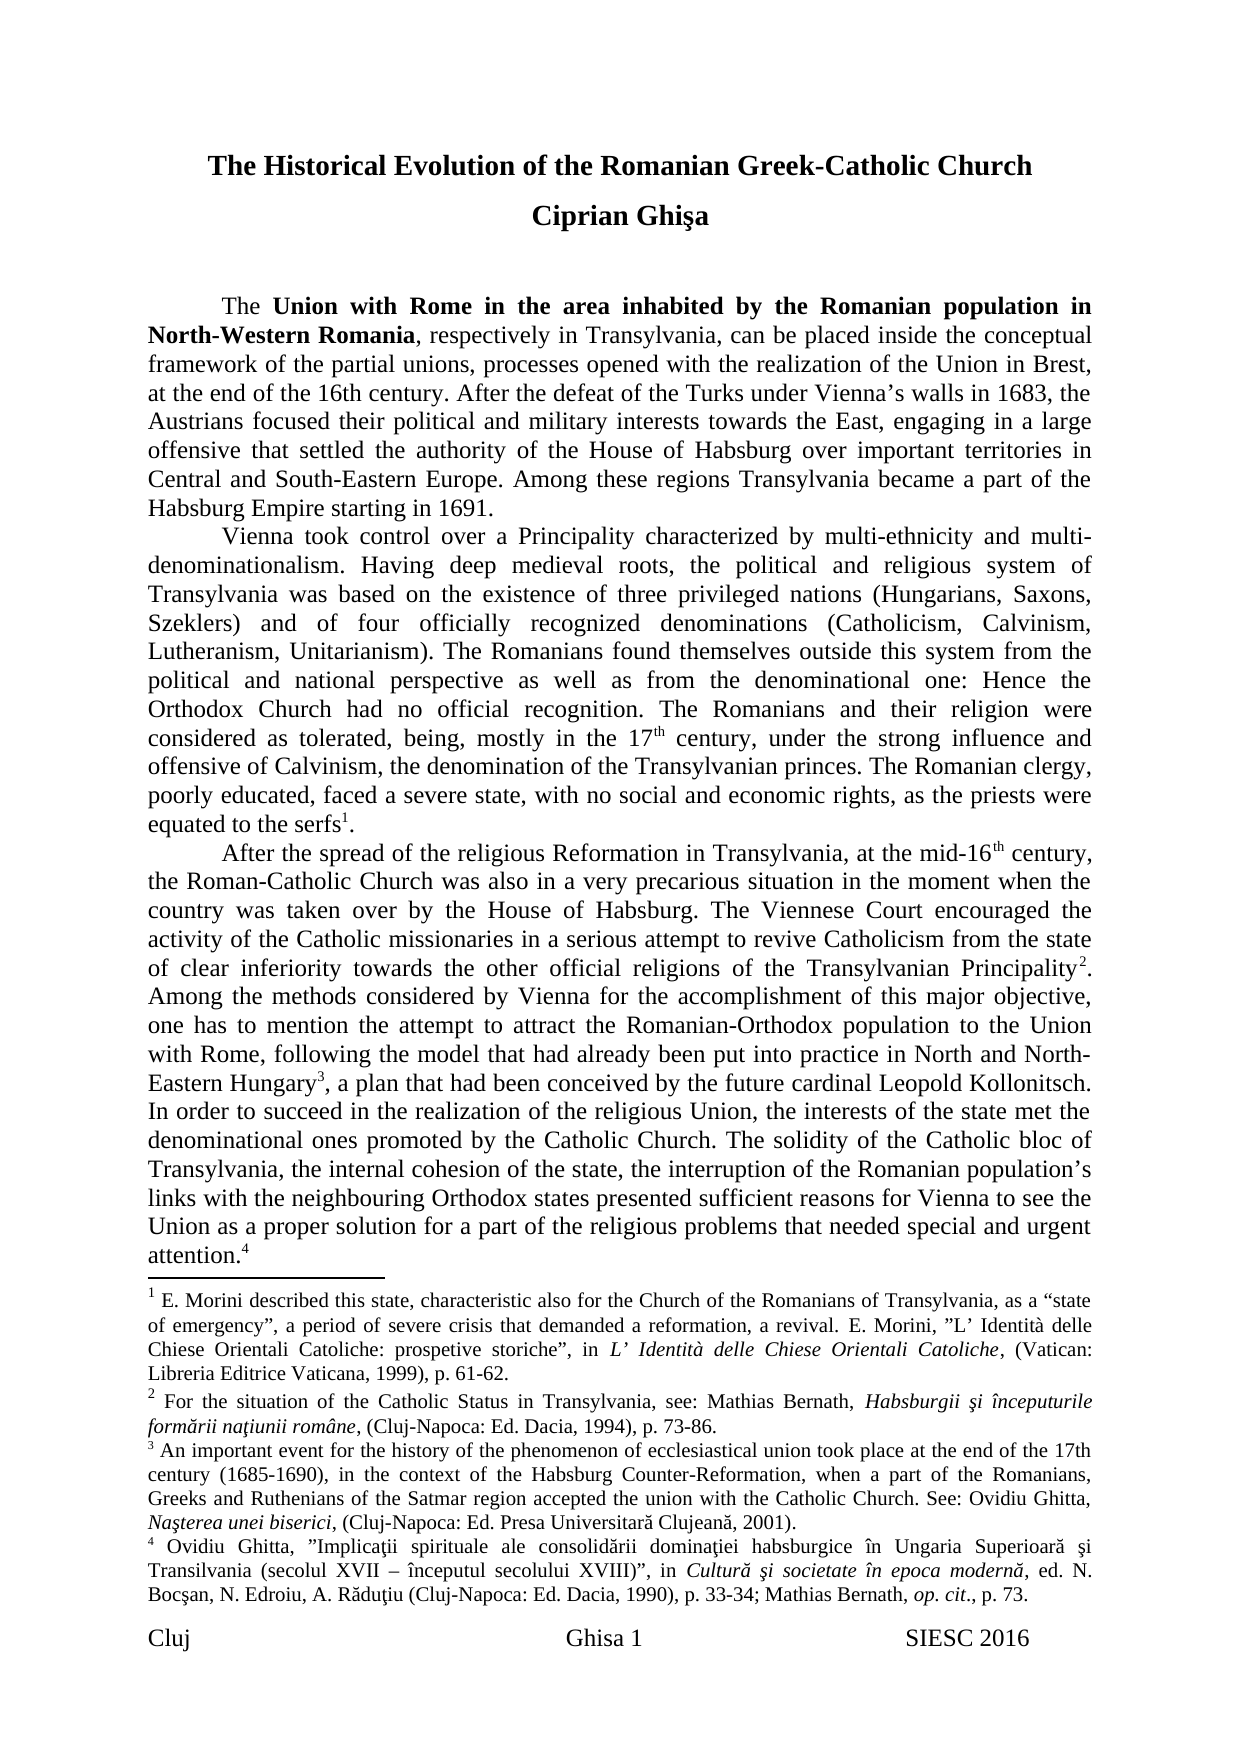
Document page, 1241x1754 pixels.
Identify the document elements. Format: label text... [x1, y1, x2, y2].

text Vienna took control over a Principality characterized by multi-ethnicity and multi-denominationalism. Having deep medieval roots, the political and religious system of Transylvania was based on the existence of three privileged nations (Hungarians, Saxons, Szeklers) and of four officially recognized denominations (Catholicism, Calvinism, Lutheranism, Unitarianism). The Romanians found themselves outside this system from the political and national perspective as well as from the denominational one: Hence the Orthodox Church had no official recognition. The Romanians and their religion were considered as tolerated, being, mostly in the 17th century, under the strong influence and offensive of Calvinism, the denomination of the Transylvanian princes. The Romanian clergy, poorly educated, faced a severe state, with no social and economic rights, as the priests were equated to the serfs. [148, 521, 1093, 838]
text Ciprian Ghişa [148, 198, 1093, 231]
text The Union with Rome in the area inhabited by the Romanian population in North-Western Romania, respectively in Transylvania, can be placed inside the conceptual framework of the partial unions, processes opened with the realization of the Union in Brest, at the end of the 16th century. After the defeat of the Turks under Vienna’s walls in 1683, the Austrians focused their political and military interests towards the East, engaging in a large offensive that settled the authority of the House of Habsburg over important territories in Central and South-Eastern Europe. Among these regions Transylvania became a part of the Habsburg Empire starting in 1691. [148, 291, 1093, 521]
text After the spread of the religious Reformation in Transylvania, at the mid-16th century, the Roman-Catholic Church was also in a very precarious situation in the moment when the country was taken over by the House of Habsburg. The Viennese Court encouraged the activity of the Catholic missionaries in a serious attempt to revive Catholicism from the state of clear inferiority towards the other official religions of the Transylvanian Principality. Among the methods considered by Vienna for the accomplishment of this major objective, one has to mention the attempt to attract the Romanian-Orthodox population to the Union with Rome, following the model that had already been put into practice in North and North-Eastern Hungary, a plan that had been conceived by the future cardinal Leopold Kollonitsch. In order to succeed in the realization of the religious Union, the interests of the state met the denominational ones promoted by the Catholic Church. The solidity of the Catholic bloc of Transylvania, the internal cohesion of the state, the interruption of the Romanian population’s links with the neighbouring Orthodox states presented sufficient reasons for Vienna to see the Union as a proper solution for a part of the religious problems that needed special and urgent attention. [148, 838, 1093, 1269]
text The Historical Evolution of the Romanian Greek-Catholic Church [148, 148, 1093, 181]
